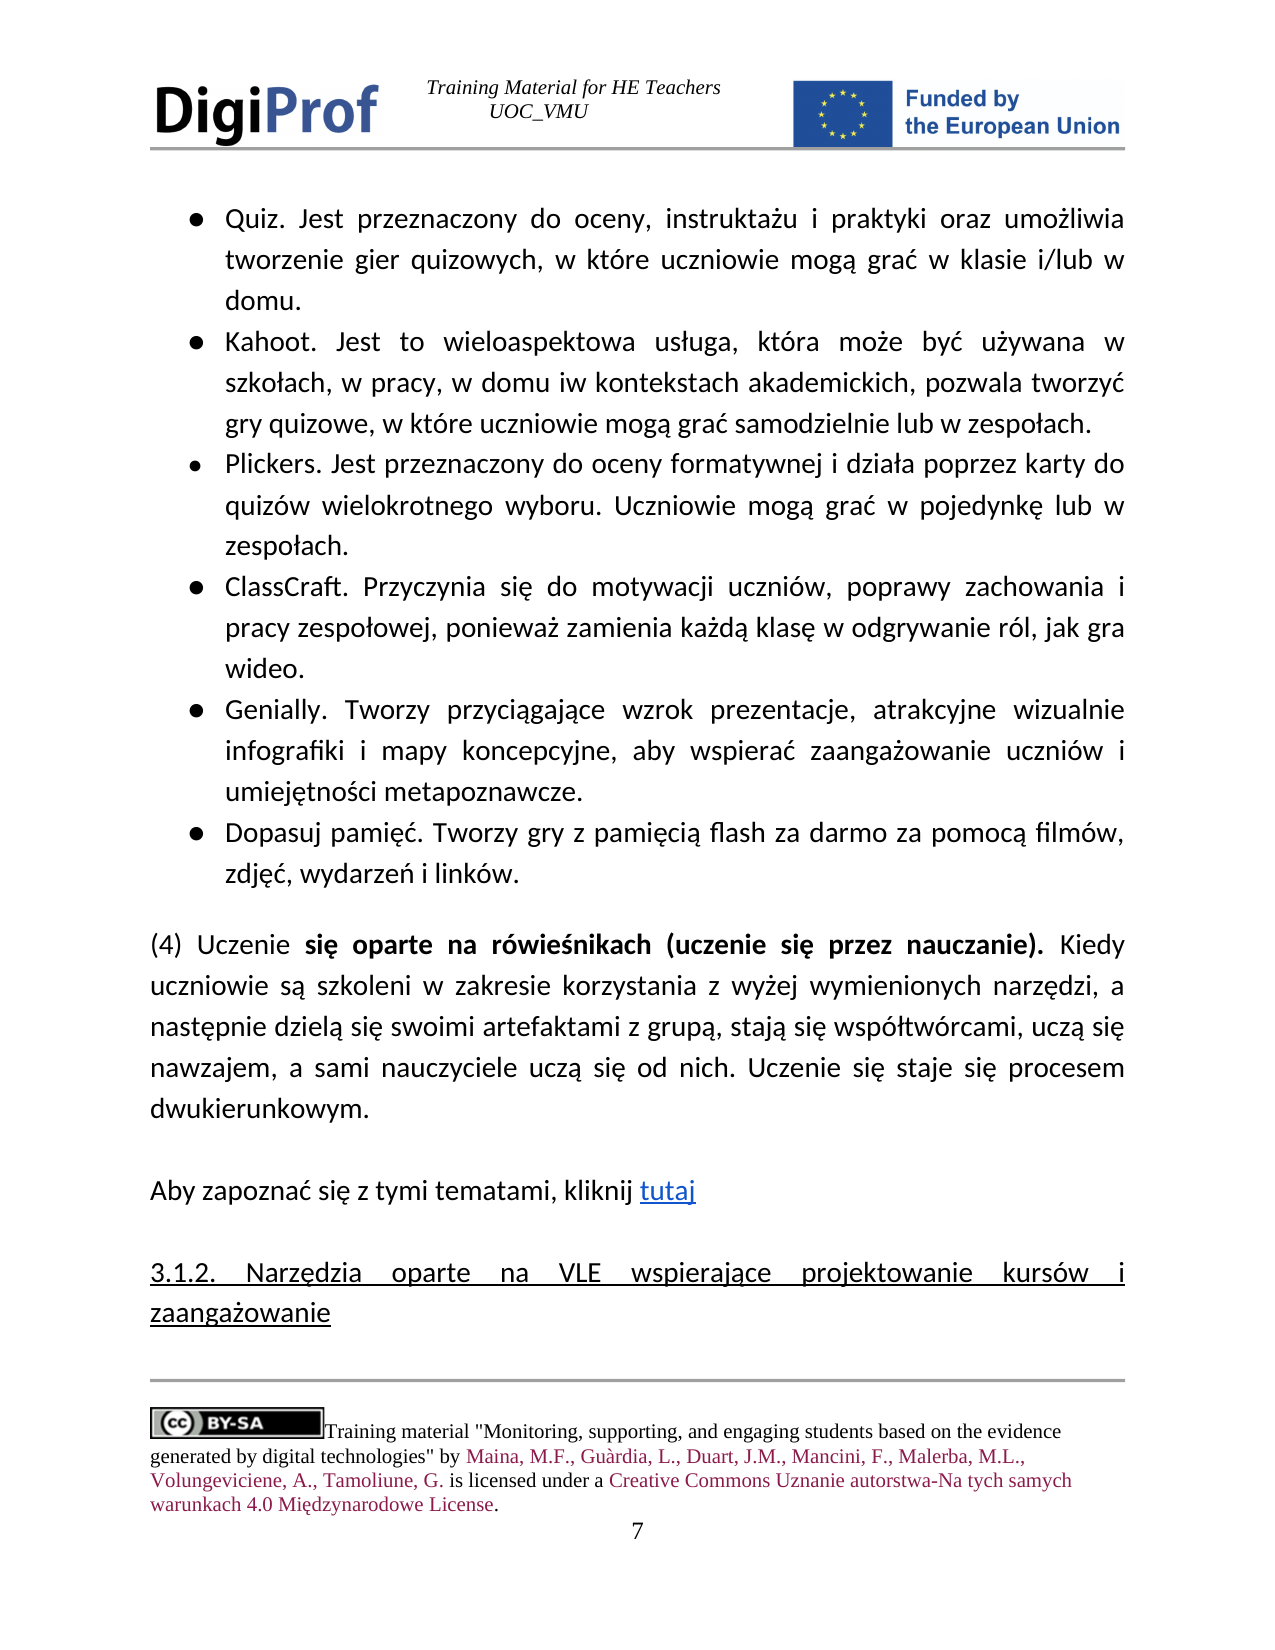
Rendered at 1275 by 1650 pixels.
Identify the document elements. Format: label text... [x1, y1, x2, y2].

picture [790, 79, 1125, 147]
list Dopasuj pamięć. Tworzy gry z pamięcią flash za darmo za pomocą filmów, zdjęć, wydarzeń i linków. [187, 814, 1125, 891]
text 3.1.2. Narzędzia oparte na VLE wspierające projektowanie kursów i zaangażowanie [150, 1286, 1125, 1330]
list Quiz. Jest przeznaczony do oceny, instruktażu i praktyki oraz umożliwia tworzenie gier quizowych, w które uczniowie mogą grać w klasie i/lub w domu. [187, 200, 1125, 317]
text (4) Uczenie się oparte na rówieśnikach (uczenie się przez nauczanie). Kiedy uczniowie są szkoleni w zakresie korzystania z wyżej wymienionych narzędzi, a następnie dzielą się swoimi artefaktami z grupą, stają się współtwórcami, uczą się nawzajem, a sami nauczyciele uczą się od nich. Uczenie się staje się procesem dwukierunkowym. [150, 926, 1125, 1126]
list ClassCraft. Przyczynia się do motywacji uczniów, poprawy zachowania i pracy zespołowej, ponieważ zamienia każdą klasę w odgrywanie ról, jak gra wideo. [187, 568, 1125, 686]
list Kahoot. Jest to wieloaspektowa usługa, która może być używana w szkołach, w pracy, w domu iw kontekstach akademickich, pozwala tworzyć gry quizowe, w które uczniowie mogą grać samodzielnie lub w zespołach. [187, 323, 1125, 440]
picture [150, 79, 388, 147]
text 3.1.2. Narzędzia oparte na VLE wspierające projektowanie kursów i zaangażowanie [150, 1254, 1125, 1284]
list Genially. Tworzy przyciągające wzrok prezentacje, atrakcyjne wizualnie infografiki i mapy koncepcyjne, aby wspierać zaangażowanie uczniów i umiejętności metapoznawcze. [187, 691, 1125, 809]
text Aby zapoznać się z tymi tematami, kliknij tutaj [150, 1172, 1125, 1207]
picture [150, 1407, 325, 1439]
list Plickers. Jest przeznaczony do oceny formatywnej i działa poprzez karty do quizów wielokrotnego wyboru. Uczniowie mogą grać w pojedynkę lub w zespołach. [187, 446, 1125, 563]
